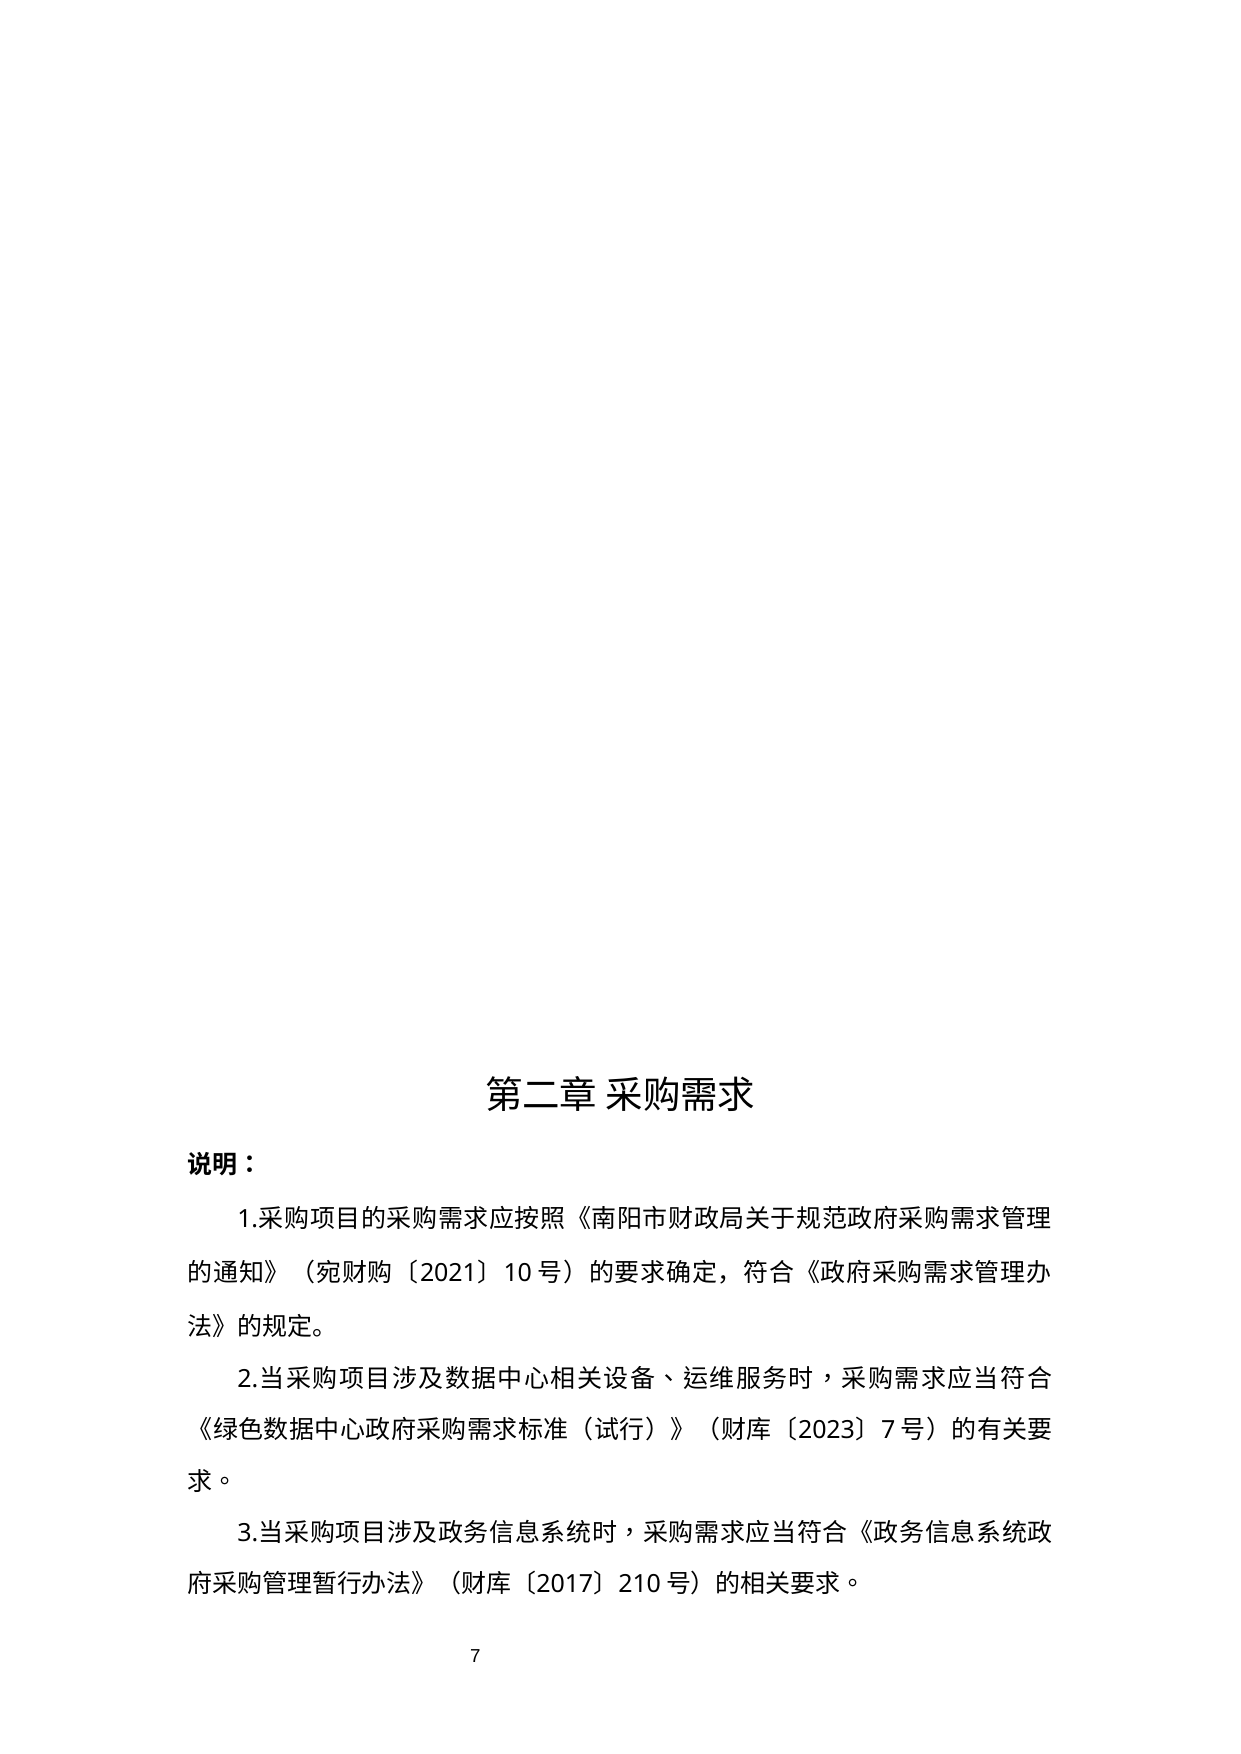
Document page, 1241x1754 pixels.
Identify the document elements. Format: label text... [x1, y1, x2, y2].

text 说明： [187, 1147, 1053, 1181]
text 1.采购项目的采购需求应按照《南阳市财政局关于规范政府采购需求管理的通知》（宛财购〔2021〕10号）的要求确定，符合《政府采购需求管理办法》的规定。 [187, 1198, 1053, 1343]
text 3.当采购项目涉及政务信息系统时，采购需求应当符合《政务信息系统政府采购管理暂行办法》（财库〔2017〕210号）的相关要求。 [187, 1514, 1053, 1599]
text 第二章 采购需求 [187, 1069, 1053, 1120]
text 2.当采购项目涉及数据中心相关设备、运维服务时，采购需求应当符合《绿色数据中心政府采购需求标准（试行）》（财库〔2023〕7号）的有关要求。 [187, 1361, 1053, 1497]
